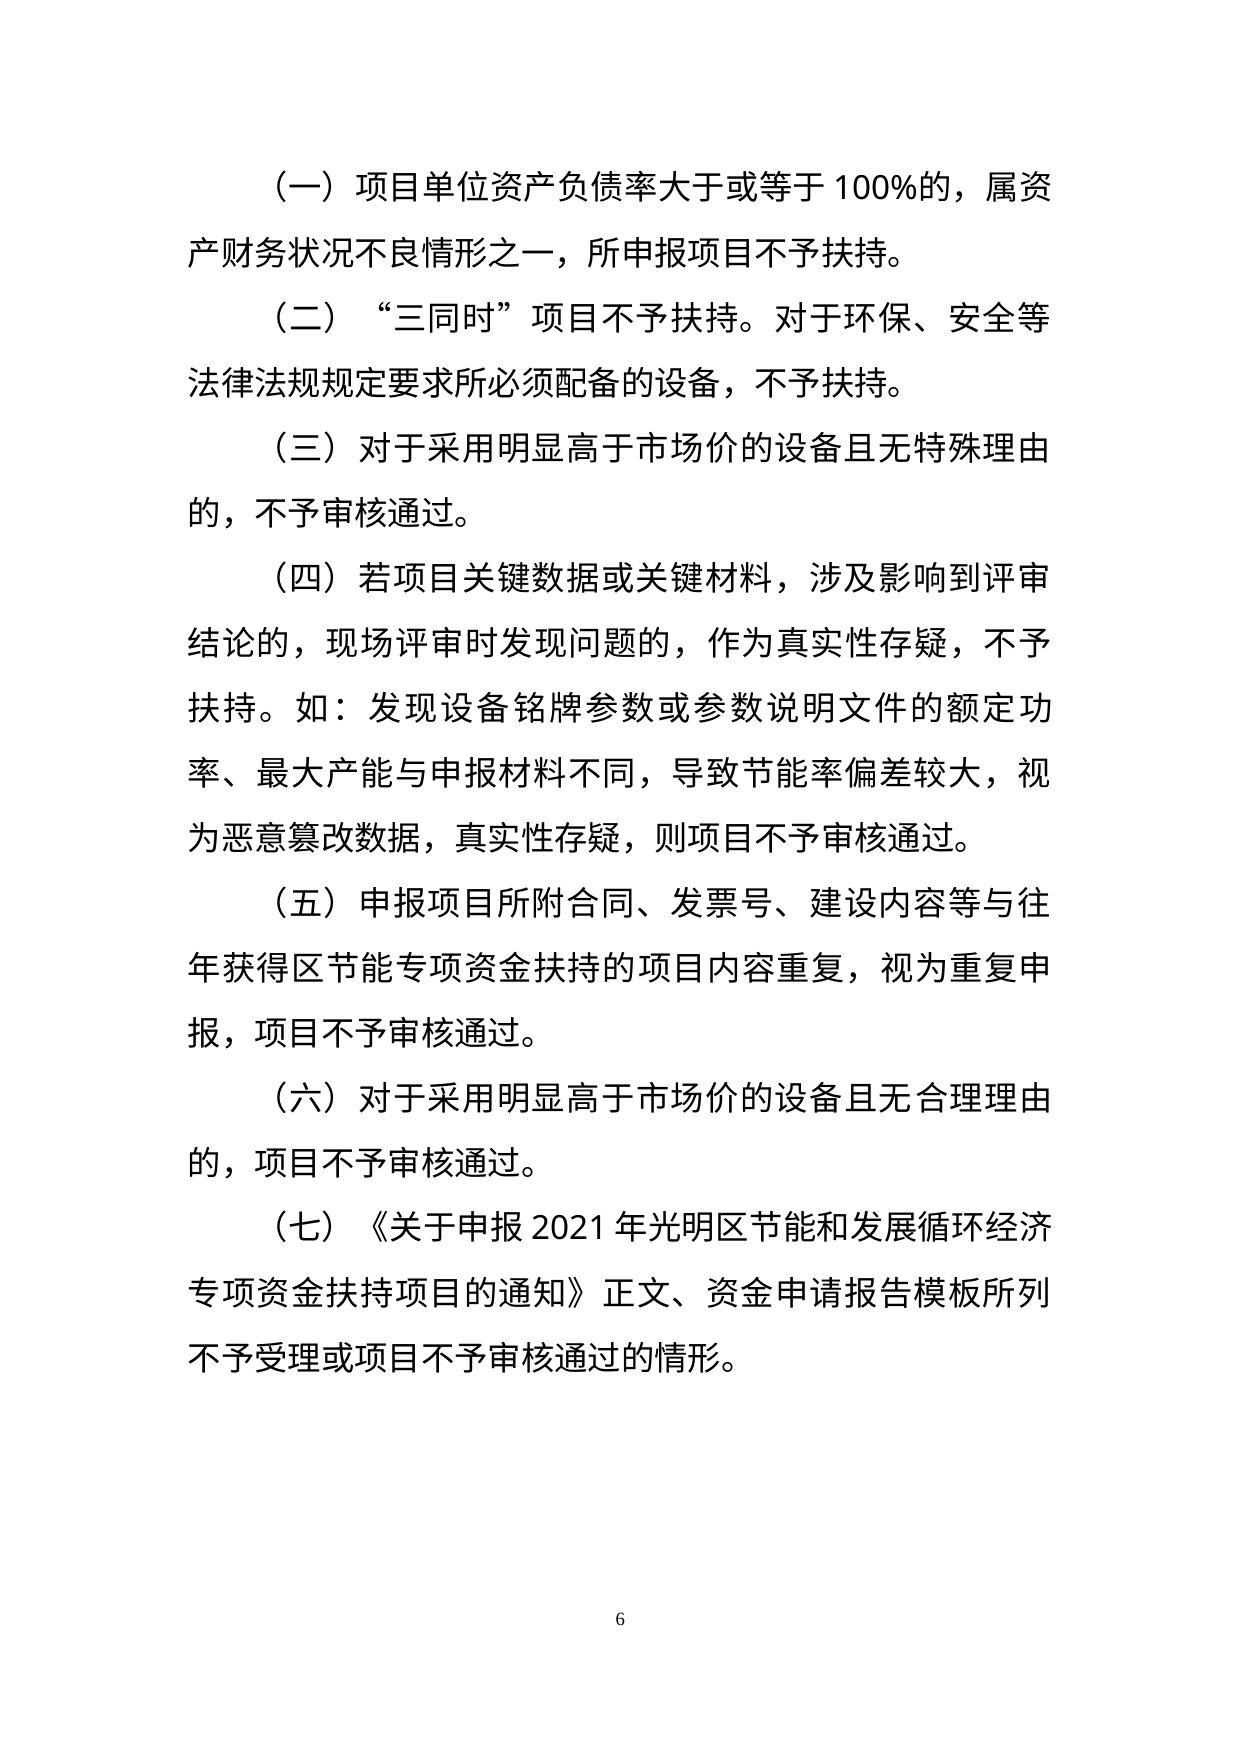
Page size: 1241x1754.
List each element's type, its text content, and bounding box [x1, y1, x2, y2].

text （四）若项目关键数据或关键材料，涉及影响到评审结论的，现场评审时发现问题的，作为真实性存疑，不予扶持。如：发现设备铭牌参数或参数说明文件的额定功率、最大产能与申报材料不同，导致节能率偏差较大，视为恶意篡改数据，真实性存疑，则项目不予审核通过。 [187, 543, 1053, 868]
text （二）“三同时”项目不予扶持。对于环保、安全等法律法规规定要求所必须配备的设备，不予扶持。 [187, 283, 1053, 413]
text （一）项目单位资产负债率大于或等于100%的，属资产财务状况不良情形之一，所申报项目不予扶持。 [187, 153, 1053, 283]
text （六）对于采用明显高于市场价的设备且无合理理由的，项目不予审核通过。 [187, 1063, 1053, 1193]
text （七）《关于申报2021年光明区节能和发展循环经济专项资金扶持项目的通知》正文、资金申请报告模板所列不予受理或项目不予审核通过的情形。 [187, 1193, 1053, 1388]
text （三）对于采用明显高于市场价的设备且无特殊理由的，不予审核通过。 [187, 413, 1053, 543]
text （五）申报项目所附合同、发票号、建设内容等与往年获得区节能专项资金扶持的项目内容重复，视为重复申报，项目不予审核通过。 [187, 868, 1053, 1063]
